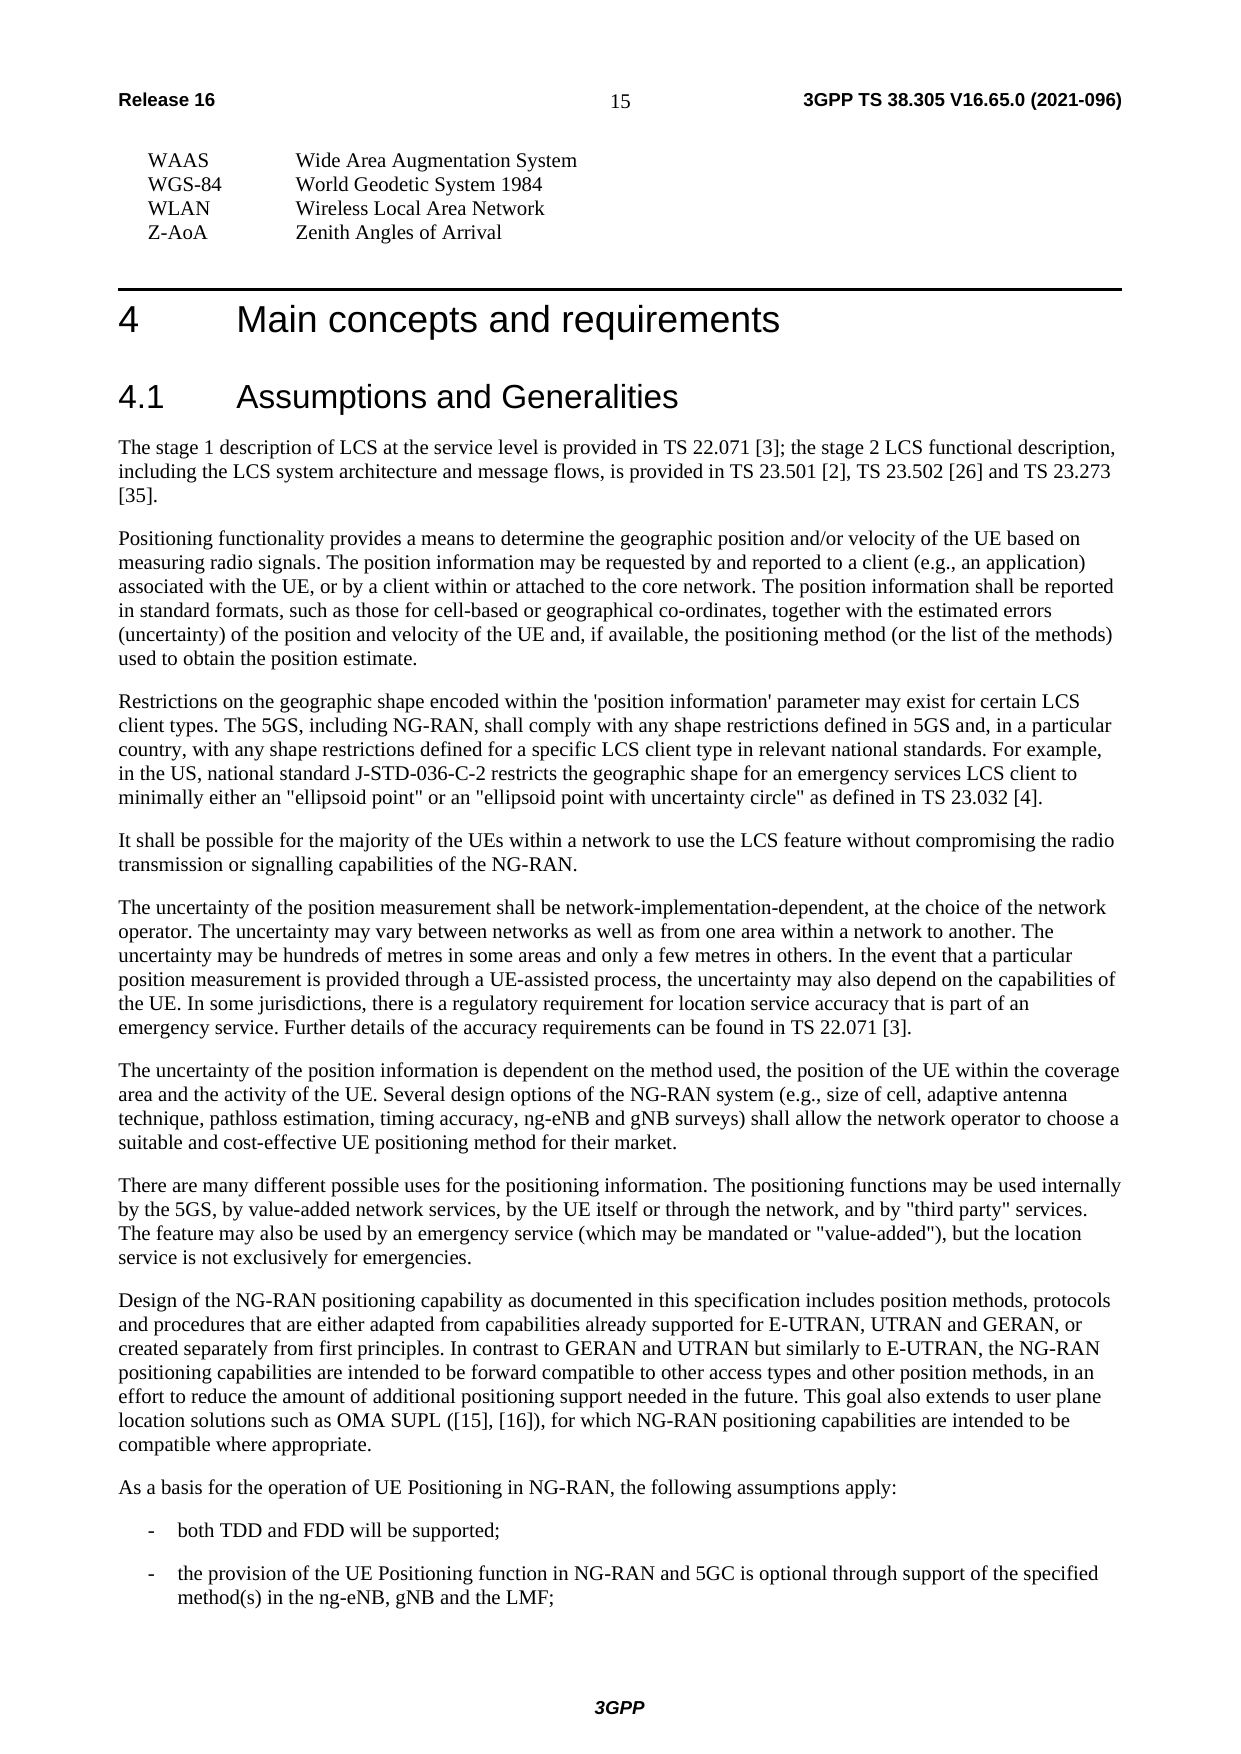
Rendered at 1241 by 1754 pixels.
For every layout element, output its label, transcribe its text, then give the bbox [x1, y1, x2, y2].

text The uncertainty of the position information is dependent on the method used, the position of the UE within the coverage area and the activity of the UE. Several design options of the NG-RAN system (e.g., size of cell, adaptive antenna technique, pathloss estimation, timing accuracy, ng-eNB and gNB surveys) shall allow the network operator to choose a suitable and cost-effective UE positioning method for their market. [118, 1058, 1122, 1154]
text Restrictions on the geographic shape encoded within the 'position information' parameter may exist for certain LCS client types. The 5GS, including NG-RAN, shall comply with any shape restrictions defined in 5GS and, in a particular country, with any shape restrictions defined for a specific LCS client type in relevant national standards. For example, in the US, national standard J-STD-036-C-2 restricts the geographic shape for an emergency services LCS client to minimally either an "ellipsoid point" or an "ellipsoid point with uncertainty circle" as defined in TS 23.032 [4]. [118, 689, 1122, 809]
text - the provision of the UE Positioning function in NG-RAN and 5GC is optional through support of the specified method(s) in the ng-eNB, gNB and the LMF; [148, 1561, 1137, 1609]
text WAAS Wide Area Augmentation System [148, 147, 1122, 172]
text The uncertainty of the position measurement shall be network-implementation-dependent, at the choice of the network operator. The uncertainty may vary between networks as well as from one area within a network to another. The uncertainty may be hundreds of metres in some areas and only a few metres in others. In the event that a particular position measurement is provided through a UE-assisted process, the uncertainty may also depend on the capabilities of the UE. In some jurisdictions, there is a regulatory requirement for location service accuracy that is part of an emergency service. Further details of the accuracy requirements can be found in TS 22.071 [3]. [118, 895, 1122, 1039]
text As a basis for the operation of UE Positioning in NG-RAN, the following assumptions apply: [118, 1475, 1122, 1499]
subtitle 4 Main concepts and requirements [118, 291, 1122, 340]
text WLAN Wireless Local Area Network [148, 196, 1122, 220]
text Positioning functionality provides a means to determine the geographic position and/or velocity of the UE based on measuring radio signals. The position information may be requested by and reported to a client (e.g., an application) associated with the UE, or by a client within or attached to the core network. The position information shall be reported in standard formats, such as those for cell-based or geographical co-ordinates, together with the estimated errors (uncertainty) of the position and velocity of the UE and, if available, the positioning method (or the list of the methods) used to obtain the position estimate. [118, 526, 1122, 670]
subtitle 4.1 Assumptions and Generalities [118, 377, 1122, 416]
text Design of the NG-RAN positioning capability as documented in this specification includes position methods, protocols and procedures that are either adapted from capabilities already supported for E-UTRAN, UTRAN and GERAN, or created separately from first principles. In contrast to GERAN and UTRAN but similarly to E-UTRAN, the NG-RAN positioning capabilities are intended to be forward compatible to other access types and other position methods, in an effort to reduce the amount of additional positioning support needed in the future. This goal also extends to user plane location solutions such as OMA SUPL ([15], [16]), for which NG-RAN positioning capabilities are intended to be compatible where appropriate. [118, 1288, 1122, 1456]
text There are many different possible uses for the positioning information. The positioning functions may be used internally by the 5GS, by value-added network services, by the UE itself or through the network, and by "third party" services. The feature may also be used by an emergency service (which may be mandated or "value-added"), but the location service is not exclusively for emergencies. [118, 1173, 1122, 1269]
text - both TDD and FDD will be supported; [148, 1518, 1122, 1542]
text The stage 1 description of LCS at the service level is provided in TS 22.071 [3]; the stage 2 LCS functional description, including the LCS system architecture and message flows, is provided in TS 23.501 [2], TS 23.502 [26] and TS 23.273 [35]. [118, 435, 1122, 507]
text Z-AoA Zenith Angles of Arrival [148, 220, 1122, 244]
text WGS-84 World Geodetic System 1984 [148, 172, 1122, 196]
text It shall be possible for the majority of the UEs within a network to use the LCS feature without compromising the radio transmission or signalling capabilities of the NG-RAN. [118, 828, 1122, 876]
